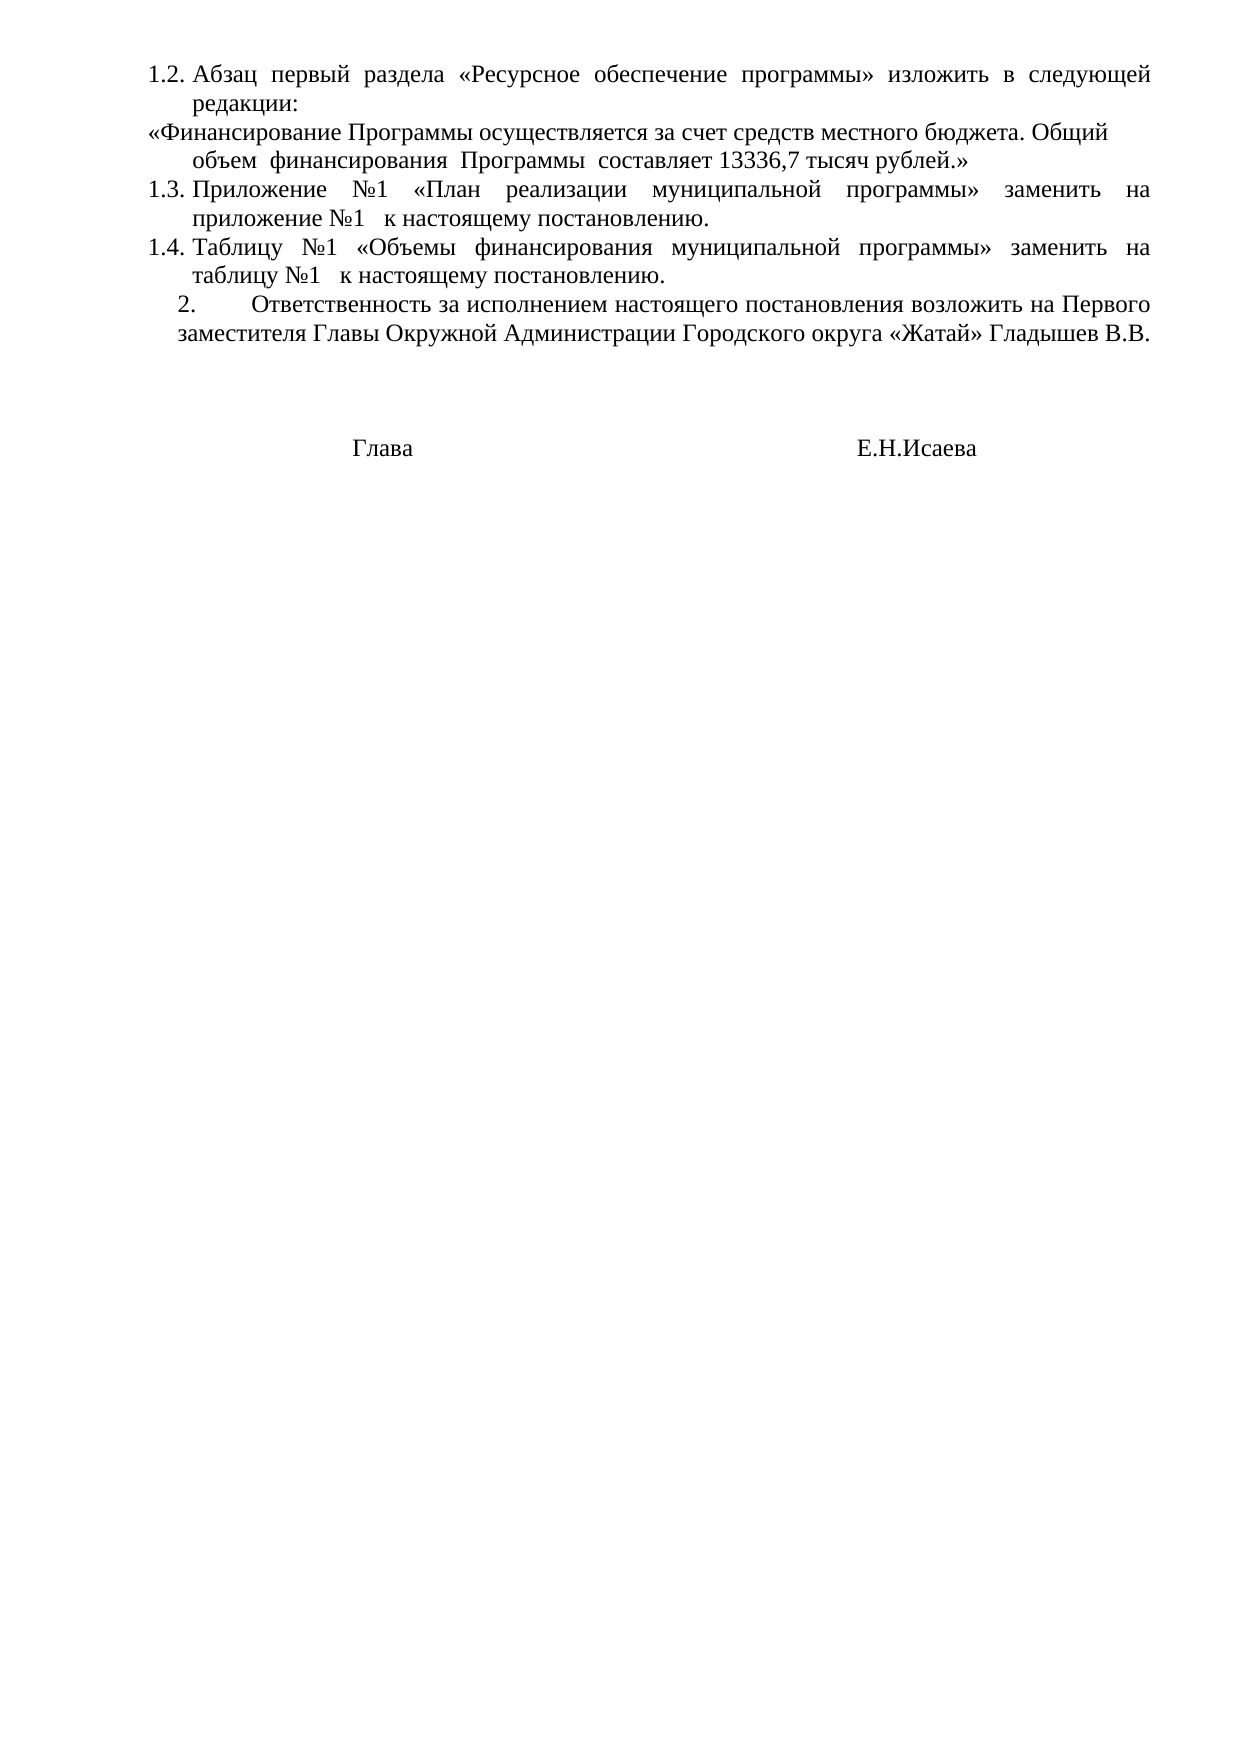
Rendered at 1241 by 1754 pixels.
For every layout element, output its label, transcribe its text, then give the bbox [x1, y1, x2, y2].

text Глава Е.Н.Исаева [177, 433, 1152, 462]
list Ответственность за исполнением настоящего постановления возложить на Первого заместителя Главы Окружной Администрации Городского округа «Жатай» Гладышев В.В. [177, 289, 1152, 347]
list Абзац первый раздела «Ресурсное обеспечение программы» изложить в следующей редакции: [148, 59, 1152, 117]
list Таблицу №1 «Объемы финансирования муниципальной программы» заменить на таблицу №1 к настоящему постановлению. [148, 232, 1152, 289]
list «Финансирование Программы осуществляется за счет средств местного бюджета. Общий объем финансирования Программы составляет 13336,7 тысяч рублей.» [148, 117, 1152, 174]
list Приложение №1 «План реализации муниципальной программы» заменить на приложение №1 к настоящему постановлению. [148, 174, 1152, 232]
